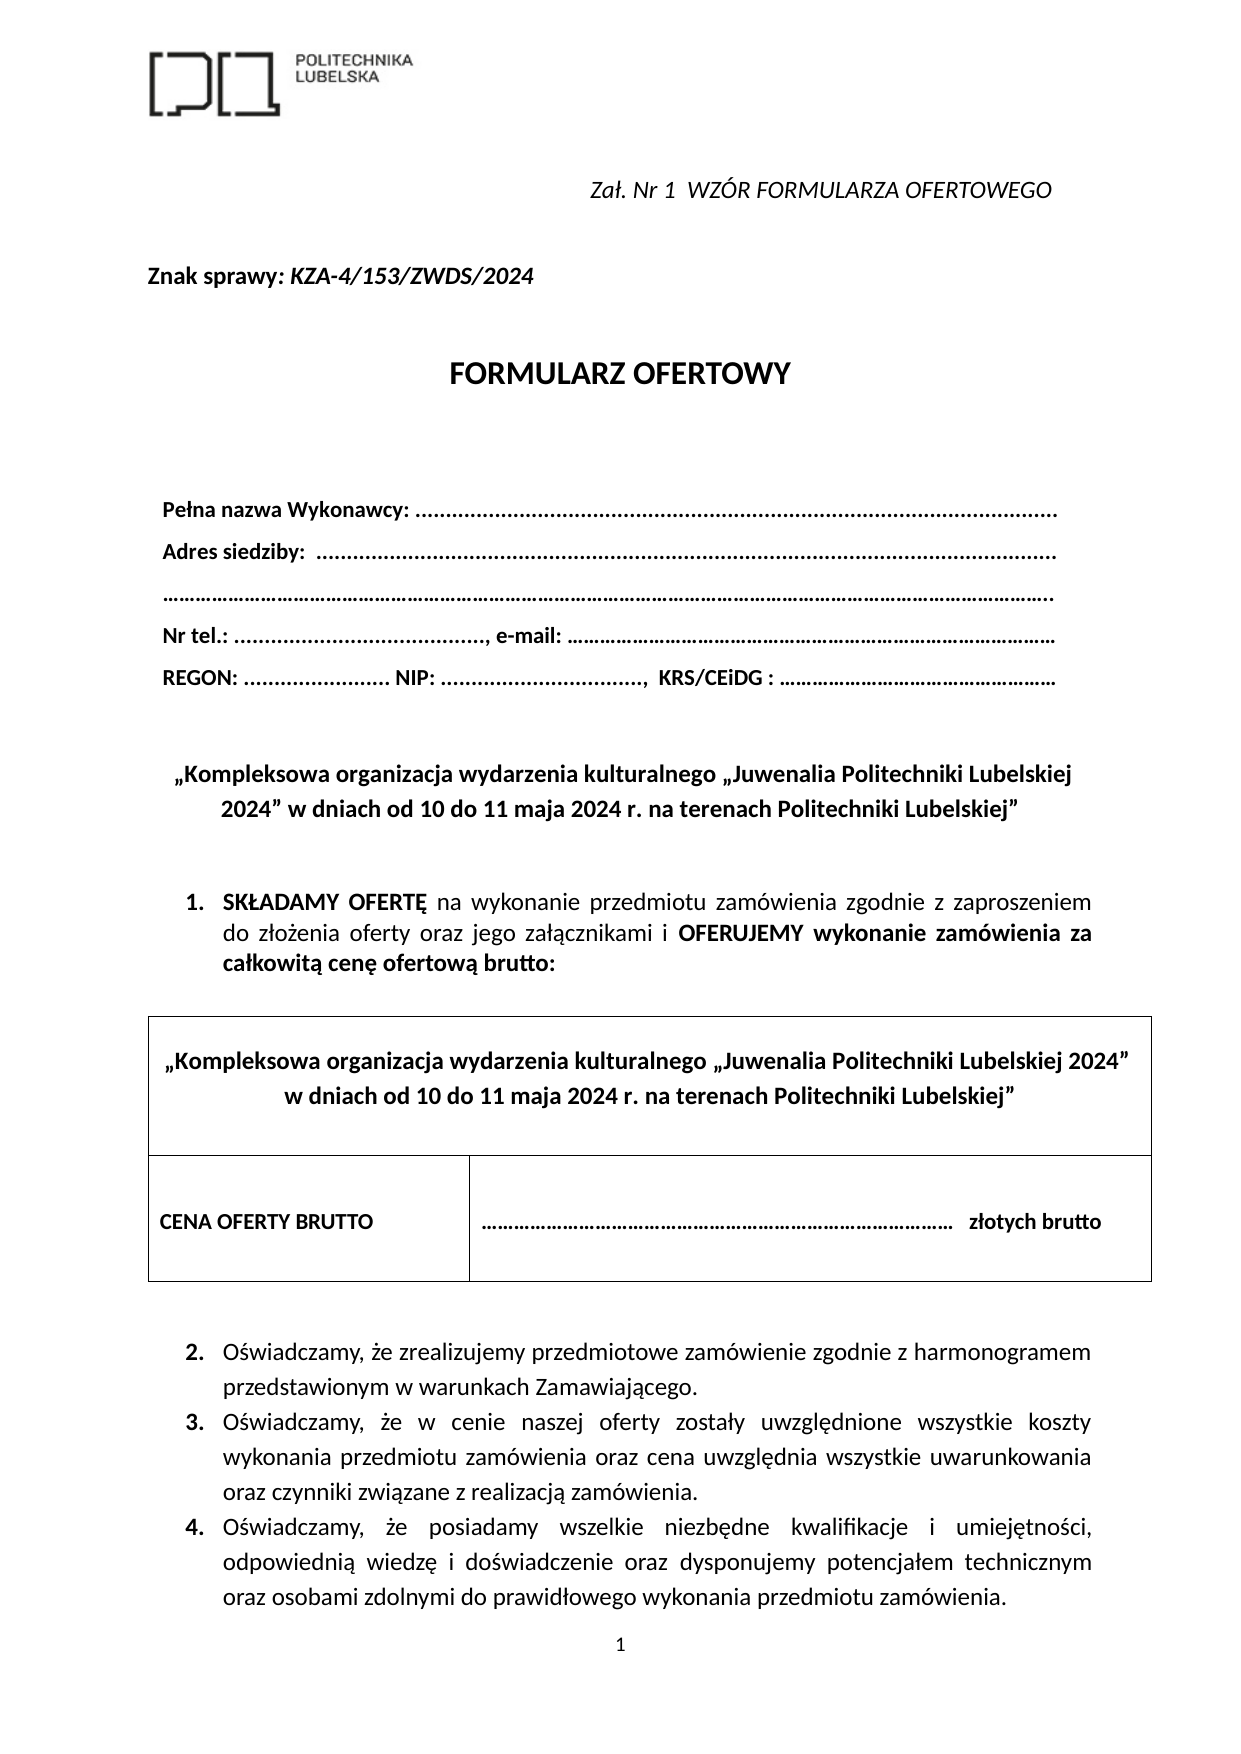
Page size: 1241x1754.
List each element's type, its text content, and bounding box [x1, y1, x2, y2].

list Oświadczamy, że zrealizujemy przedmiotowe zamówienie zgodnie z harmonogramem przedstawionym w warunkach Zamawiającego. [185, 1336, 1093, 1401]
table_header „Kompleksowa organizacja wydarzenia kulturalnego „Juwenalia Politechniki Lubelskiej 2024” w dniach od 10 do 11 maja 2024 r. na terenach Politechniki Lubelskiej” [149, 1017, 1151, 1155]
table_cell CENA OFERTY BRUTTO [149, 1156, 469, 1281]
list Oświadczamy, że w cenie naszej oferty zostały uwzględnione wszystkie koszty wykonania przedmiotu zamówienia oraz cena uwzględnia wszystkie uwarunkowania oraz czynniki związane z realizacją zamówienia. [185, 1406, 1093, 1506]
text Zał. Nr 1 WZÓR FORMULARZA OFERTOWEGO [148, 174, 1095, 204]
text ……………………………………………………………………………………………………………………………………………….. [162, 579, 1093, 607]
text Nr tel.: ........................................., e-mail: ……………………………………………………………………………… [162, 621, 1093, 649]
list SKŁADAMY OFERTĘ na wykonanie przedmiotu zamówienia zgodnie z zaproszeniem do złożenia oferty oraz jego załącznikami i OFERUJEMY wykonanie zamówienia za całkowitą cenę ofertową brutto: [185, 886, 1093, 978]
table_cell …………………………………………………………………………… złotych brutto [470, 1156, 1151, 1281]
text Znak sprawy: KZA-4/153/ZWDS/2024 [148, 260, 1093, 291]
text Adres siedziby: ......................................................................................................................... [162, 537, 1093, 565]
picture [147, 29, 534, 138]
text Pełna nazwa Wykonawcy: ......................................................................................................... [162, 495, 1093, 523]
text FORMULARZ OFERTOWY [148, 352, 1093, 393]
text „Kompleksowa organizacja wydarzenia kulturalnego „Juwenalia Politechniki Lubelskiej 2024” w dniach od 10 do 11 maja 2024 r. na terenach Politechniki Lubelskiej” [148, 758, 1093, 824]
list Oświadczamy, że posiadamy wszelkie niezbędne kwalifikacje i umiejętności, odpowiednią wiedzę i doświadczenie oraz dysponujemy potencjałem technicznym oraz osobami zdolnymi do prawidłowego wykonania przedmiotu zamówienia. [185, 1511, 1093, 1611]
text REGON: ........................ NIP: ................................., KRS/CEiDG : …………………………………………… [162, 663, 1093, 691]
